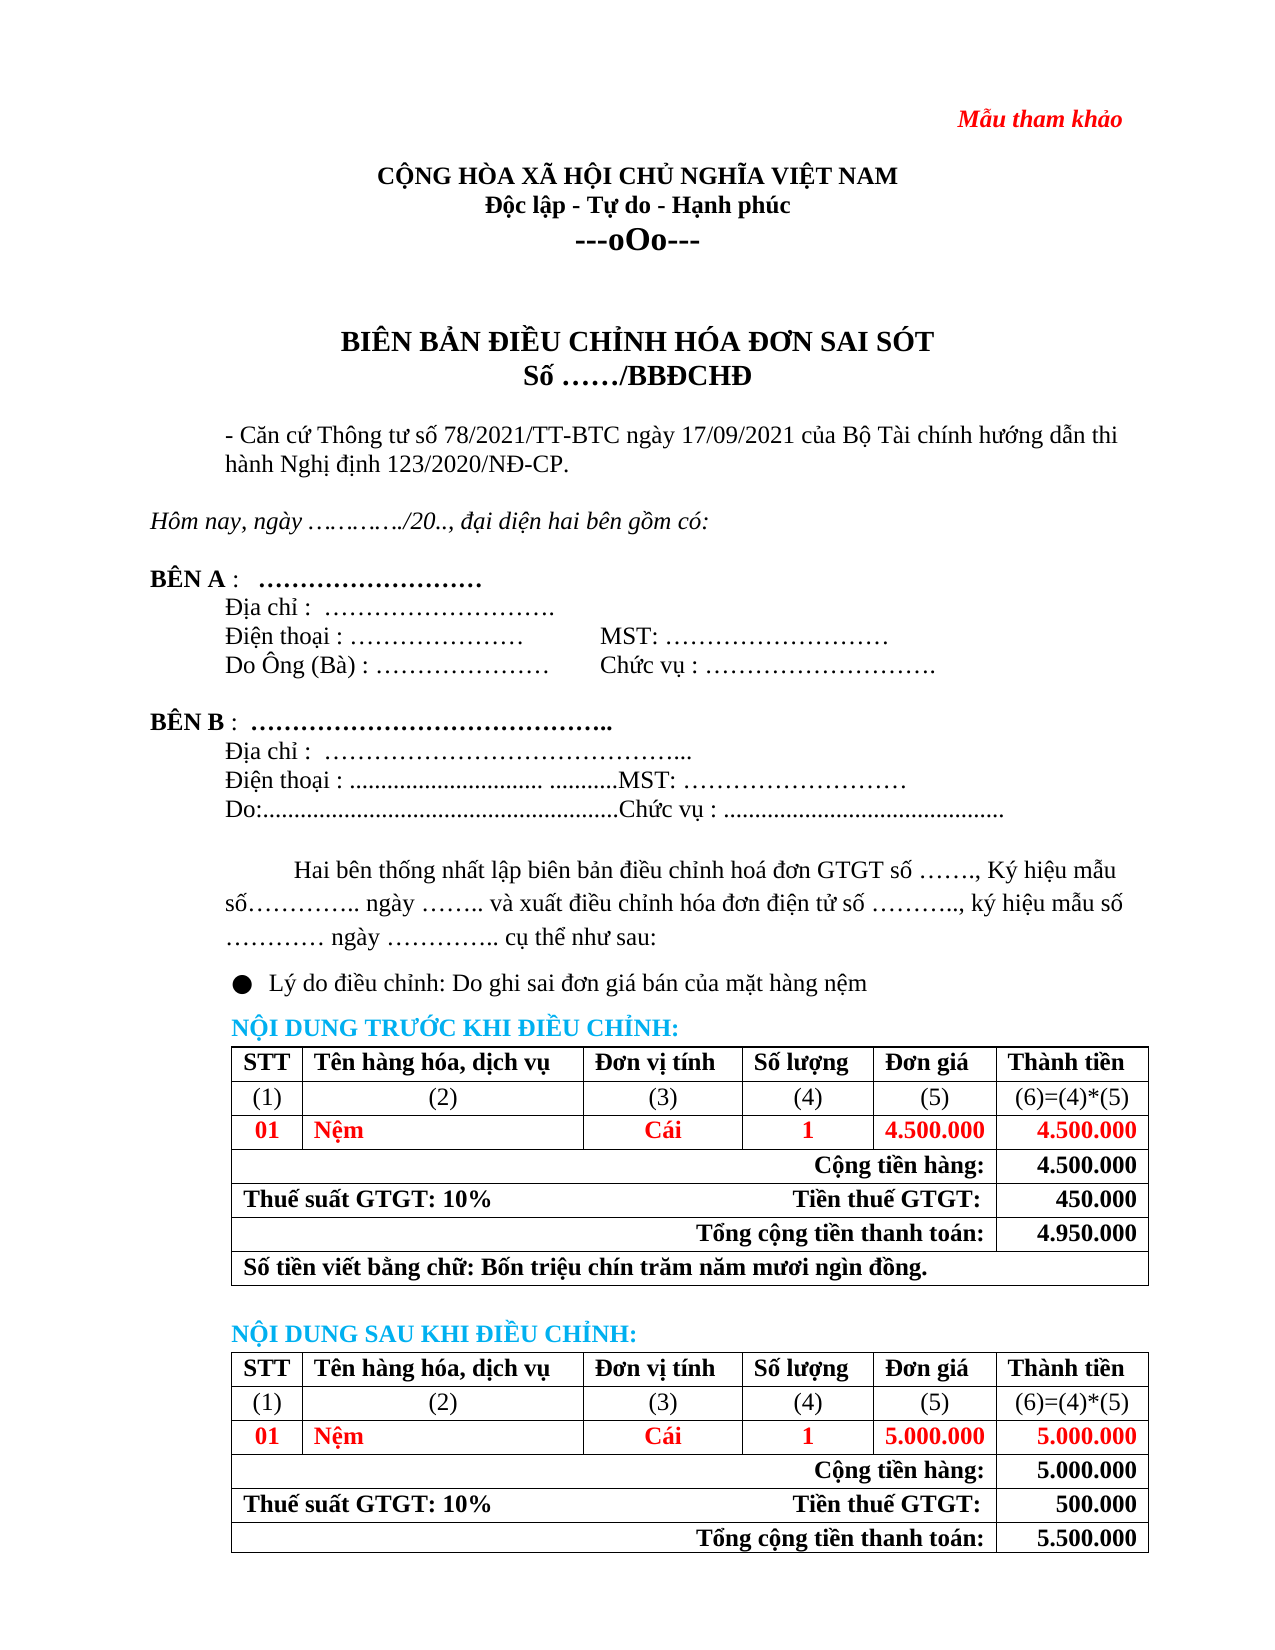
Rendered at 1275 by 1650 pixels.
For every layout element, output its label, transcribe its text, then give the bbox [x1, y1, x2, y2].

text NỘI DUNG TRƯỚC KHI ĐIỀU CHỈNH: [231, 1013, 1125, 1042]
list Lý do điều chỉnh: Do ghi sai đơn giá bán của mặt hàng nệm [231, 954, 1125, 1006]
table_cell 1 [743, 1116, 873, 1149]
table_cell 5.000.000 [874, 1421, 996, 1454]
text - Căn cứ Thông tư số 78/2021/TT-BTC ngày 17/09/2021 của Bộ Tài chính hướng dẫn thi hành Nghị định 123/2020/NĐ-CP. [225, 420, 1125, 477]
table_header STT [232, 1048, 302, 1081]
text Do:.........................................................Chức vụ : ............................................. [150, 794, 1125, 822]
text Số ……/BBĐCHĐ [150, 358, 1125, 391]
table_cell (4) [743, 1082, 873, 1114]
text BIÊN BẢN ĐIỀU CHỈNH HÓA ĐƠN SAI SÓT [150, 324, 1125, 358]
table_cell 4.500.000 [874, 1116, 996, 1149]
table_cell 500.000 [997, 1489, 1148, 1522]
table_cell 5.000.000 [997, 1455, 1148, 1488]
table_cell 01 [232, 1421, 302, 1454]
text ---oOo--- [150, 219, 1125, 257]
table_cell 450.000 [997, 1184, 1148, 1217]
table_header Số lượng [743, 1048, 873, 1081]
table_header STT [232, 1353, 302, 1386]
table_header Số lượng [743, 1353, 873, 1386]
table_cell Tổng cộng tiền thanh toán: [232, 1218, 996, 1251]
text Địa chỉ : ………………………. [150, 592, 1125, 621]
text NỘI DUNG SAU KHI ĐIỀU CHỈNH: [231, 1319, 1125, 1348]
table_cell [232, 1523, 996, 1552]
table_cell Số tiền viết bằng chữ: Bốn triệu chín trăm năm mươi ngìn đồng. [232, 1252, 1148, 1285]
table_cell (2) [303, 1387, 583, 1420]
table_cell Nệm [303, 1421, 583, 1454]
text Địa chỉ : ……………………………………... [150, 736, 1125, 765]
table_cell 1 [743, 1421, 873, 1454]
table_cell (1) [232, 1387, 302, 1420]
table_cell (3) [584, 1387, 742, 1420]
table_header Thành tiền [997, 1048, 1148, 1081]
table_cell (4) [743, 1387, 873, 1420]
text Độc lập - Tự do - Hạnh phúc [150, 190, 1125, 219]
table_cell Thuế suất GTGT: 10% Tiền thuế GTGT: [232, 1489, 996, 1522]
text BÊN A : ……………………… [150, 564, 1125, 592]
table_cell (5) [874, 1387, 996, 1420]
table_cell 5.000.000 [997, 1421, 1148, 1454]
table_cell 01 [232, 1116, 302, 1149]
table_cell Nệm [303, 1116, 583, 1149]
table_header Tên hàng hóa, dịch vụ [303, 1048, 583, 1081]
table_cell (1) [232, 1082, 302, 1114]
text Mẫu tham khảo [150, 104, 1125, 132]
table_cell Cái [584, 1421, 742, 1454]
table_cell (2) [303, 1082, 583, 1114]
table_header Thành tiền [997, 1353, 1148, 1386]
table_cell Thuế suất GTGT: 10% Tiền thuế GTGT: [232, 1184, 996, 1217]
table_cell Cộng tiền hàng: [232, 1455, 996, 1488]
table_cell Cái [584, 1116, 742, 1149]
table_header Đơn giá [874, 1353, 996, 1386]
table_cell 4.500.000 [997, 1150, 1148, 1183]
table_header Tên hàng hóa, dịch vụ [303, 1353, 583, 1386]
table_cell (6)=(4)*(5) [997, 1082, 1148, 1114]
table_cell (6)=(4)*(5) [997, 1387, 1148, 1420]
table_cell 4.950.000 [997, 1218, 1148, 1251]
table_cell (5) [874, 1082, 996, 1114]
text Điện thoại : ............................... ...........MST: ……………………… [150, 765, 1125, 794]
text Hôm nay, ngày …………./20.., đại diện hai bên gồm có: [150, 506, 1125, 535]
table_header Đơn vị tính [584, 1048, 742, 1081]
text BÊN B : …………………………………….. [150, 707, 1125, 736]
table_header Đơn vị tính [584, 1353, 742, 1386]
table_cell (3) [584, 1082, 742, 1114]
table_cell 4.500.000 [997, 1116, 1148, 1149]
table_cell 5.500.000 [997, 1523, 1148, 1552]
text CỘNG HÒA XÃ HỘI CHỦ NGHĨA VIỆT NAM [150, 161, 1125, 190]
table_header Đơn giá [874, 1048, 996, 1081]
text Điện thoại : ………………… MST: ……………………… [150, 621, 1125, 650]
text Hai bên thống nhất lập biên bản điều chỉnh hoá đơn GTGT số ……., Ký hiệu mẫu số………….. ngày …….. và xuất điều chỉnh hóa đơn điện tử số ……….., ký hiệu mẫu số ………… ngày ………….. cụ thể như sau: [225, 856, 1125, 950]
table_cell Cộng tiền hàng: [232, 1150, 996, 1183]
text Do Ông (Bà) : ………………… Chức vụ : ………………………. [150, 650, 1125, 679]
